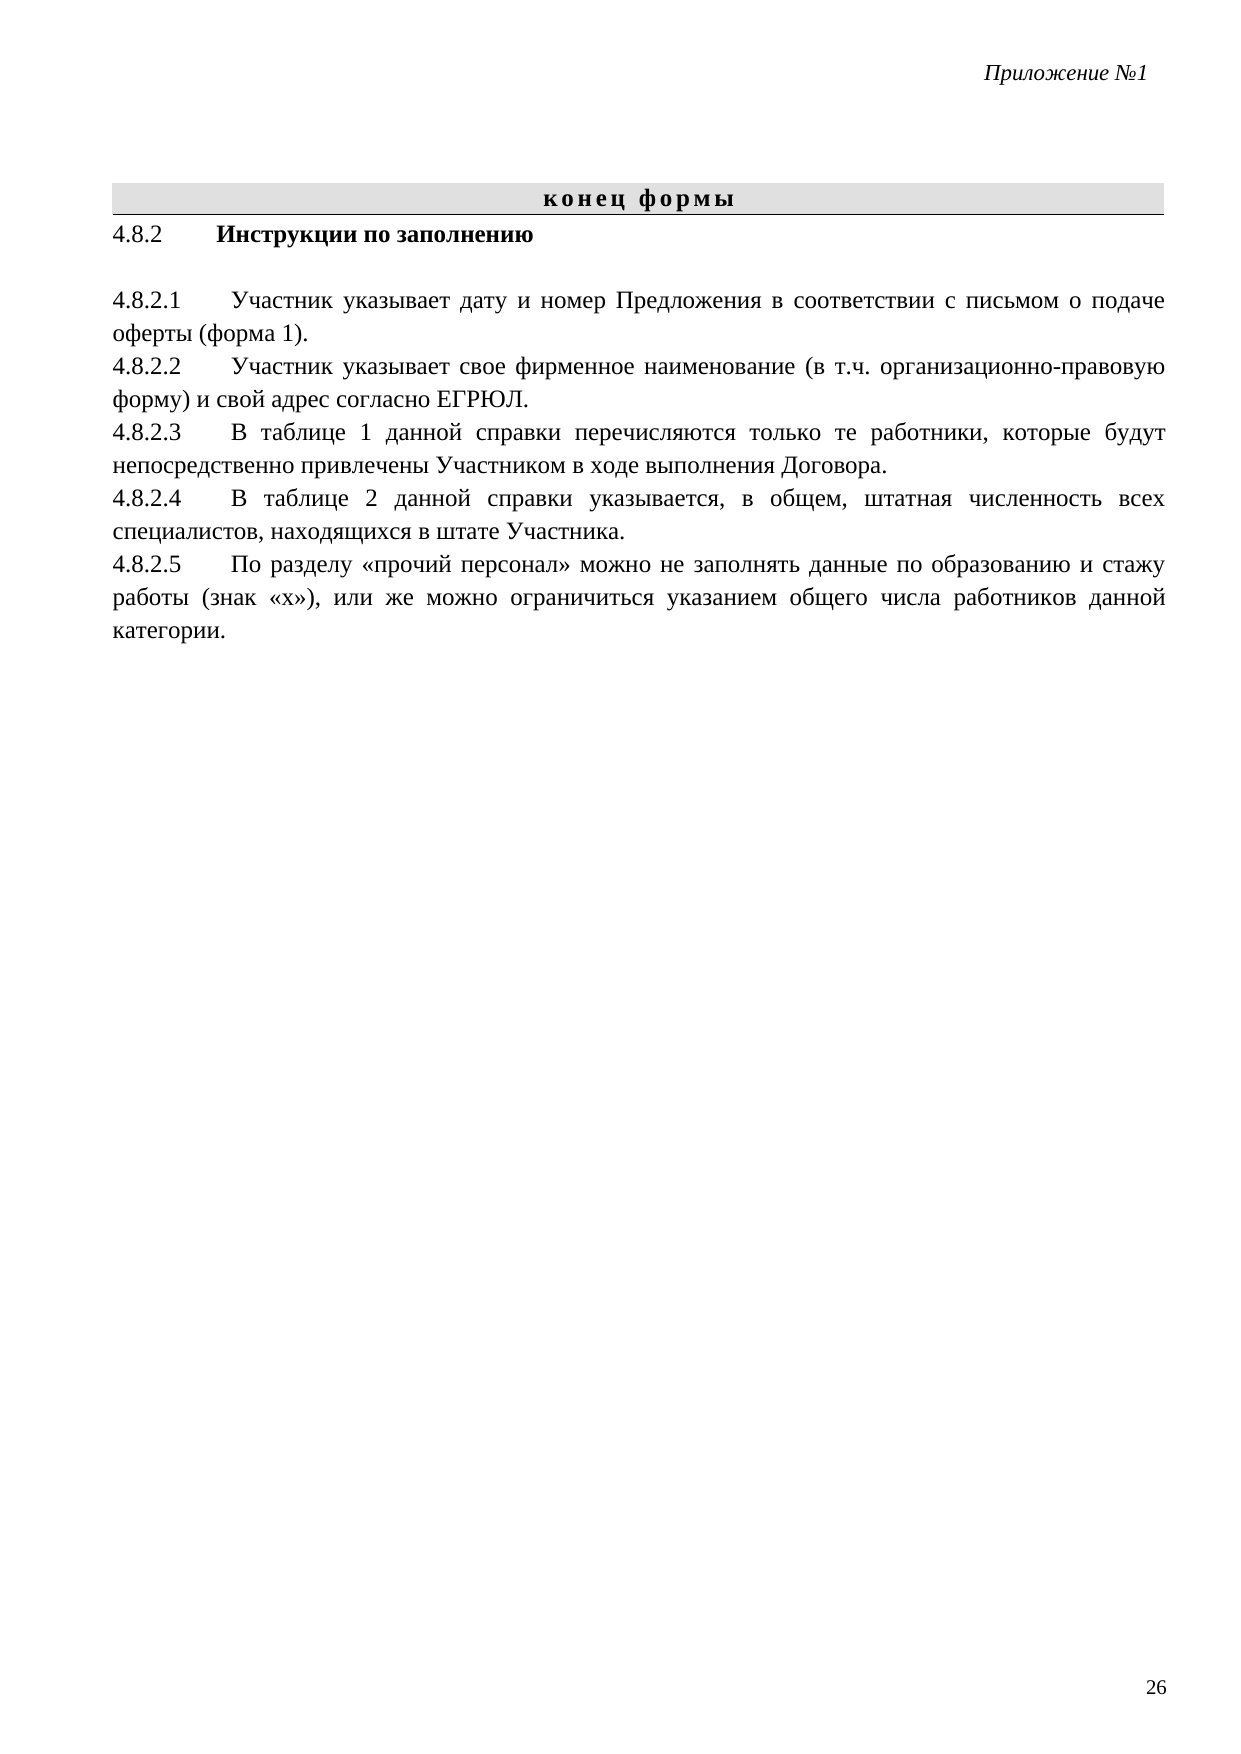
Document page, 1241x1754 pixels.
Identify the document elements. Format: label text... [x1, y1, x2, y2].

text конец формы [112, 183, 1164, 215]
text По разделу «прочий персонал» можно не заполнять данные по образованию и стажу работы (знак «х»), или же можно ограничиться указанием общего числа работников данной категории. [112, 549, 1167, 644]
text Инструкции по заполнению [112, 219, 1167, 248]
text В таблице 2 данной справки указывается, в общем, штатная численность всех специалистов, находящихся в штате Участника. [112, 483, 1167, 545]
text Участник указывает дату и номер Предложения в соответствии с письмом о подаче оферты (форма 1). [112, 285, 1167, 347]
text В таблице 1 данной справки перечисляются только те работники, которые будут непосредственно привлечены Участником в ходе выполнения Договора. [112, 417, 1167, 479]
text Участник указывает свое фирменное наименование (в т.ч. организационно-правовую форму) и свой адрес согласно ЕГРЮЛ. [112, 351, 1167, 413]
